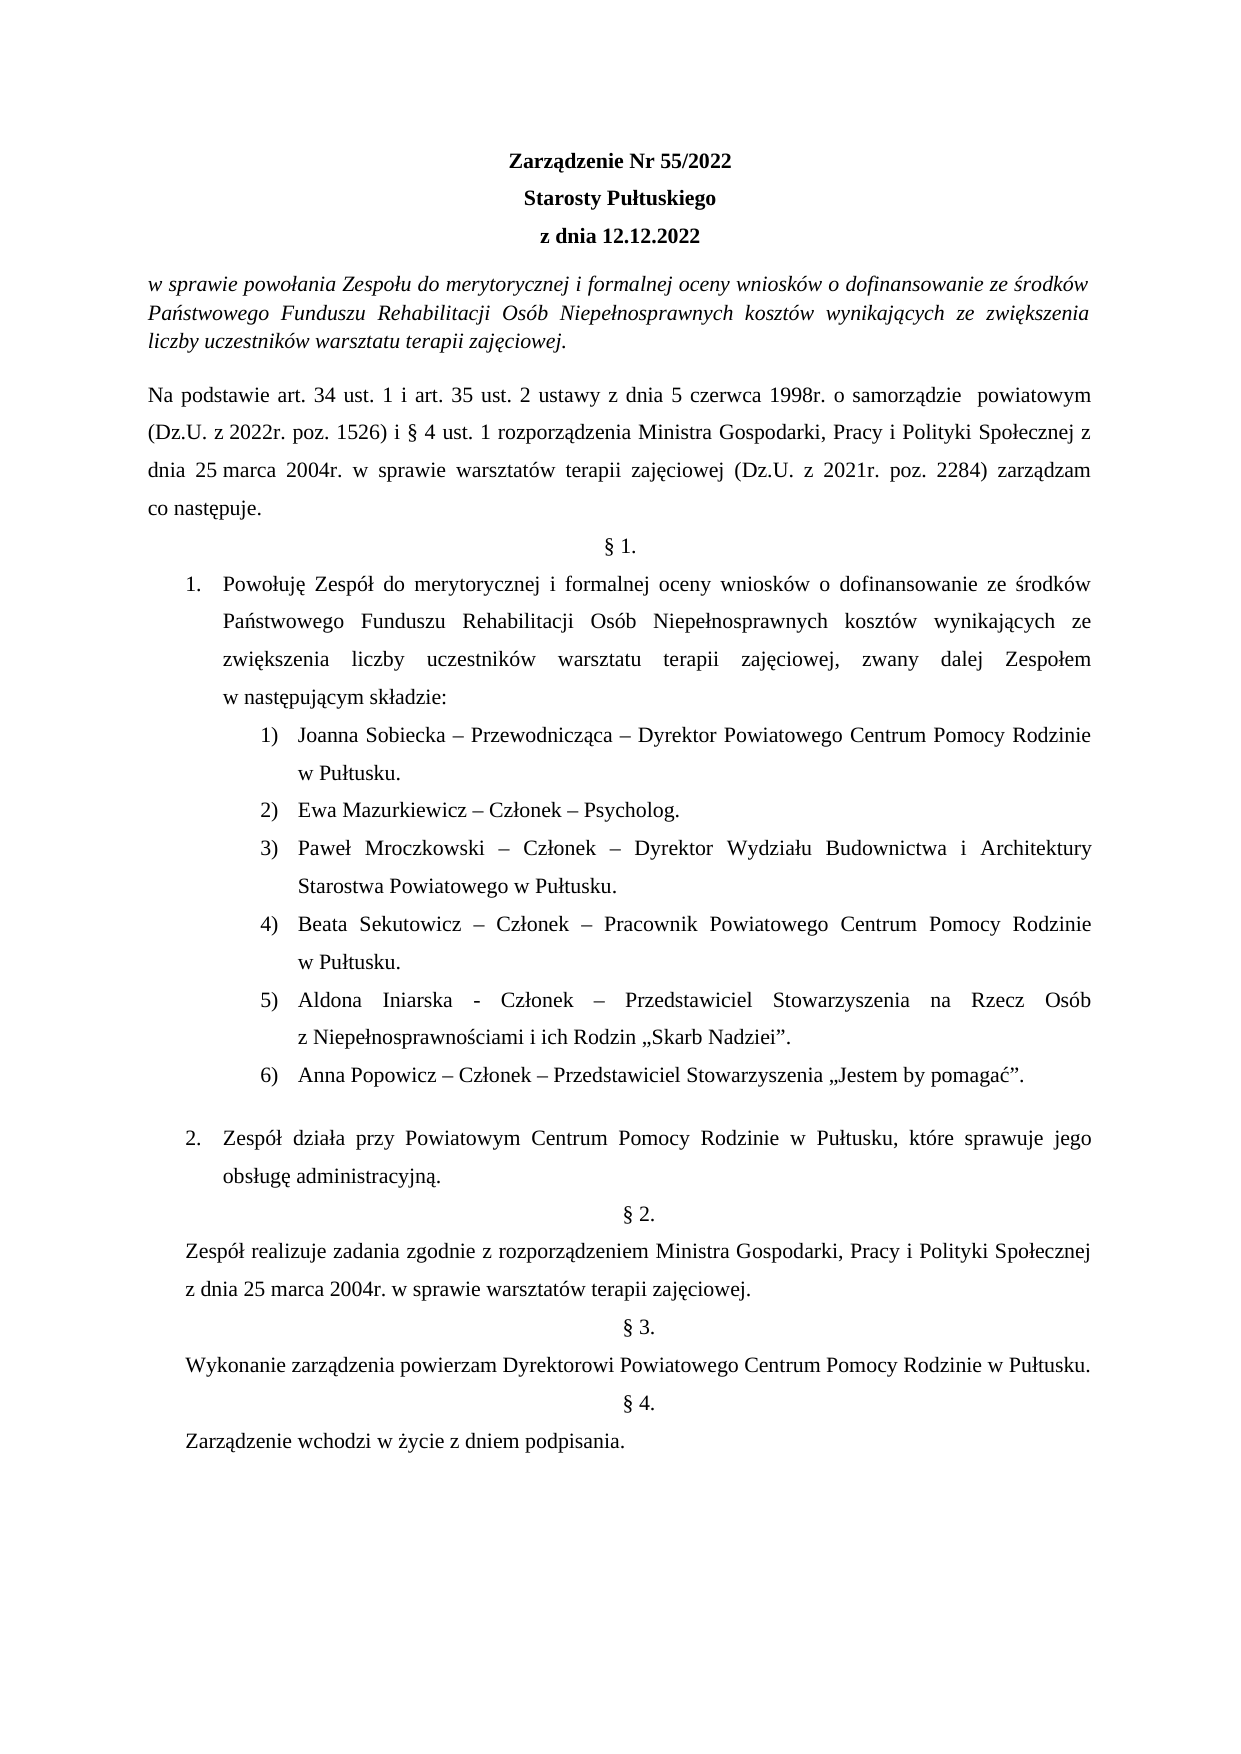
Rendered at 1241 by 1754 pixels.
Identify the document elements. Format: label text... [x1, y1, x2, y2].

text Zarządzenie Nr 55/2022 [148, 148, 1093, 173]
list Beata Sekutowicz – Członek – Pracownik Powiatowego Centrum Pomocy Rodzinie w Pułtusku. [260, 911, 1093, 974]
text Zespół realizuje zadania zgodnie z rozporządzeniem Ministra Gospodarki, Pracy i Polityki Społecznej z dnia 25 marca 2004r. w sprawie warsztatów terapii zajęciowej. [185, 1238, 1093, 1302]
text Na podstawie art. 34 ust. 1 i art. 35 ust. 2 ustawy z dnia 5 czerwca 1998r. o samorządzie powiatowym (Dz.U. z 2022r. poz. 1526) i § 4 ust. 1 rozporządzenia Ministra Gospodarki, Pracy i Polityki Społecznej z dnia 25 marca 2004r. w sprawie warsztatów terapii zajęciowej (Dz.U. z 2021r. poz. 2284) zarządzam co następuje. [148, 382, 1093, 520]
text Wykonanie zarządzenia powierzam Dyrektorowi Powiatowego Centrum Pomocy Rodzinie w Pułtusku. [185, 1352, 1093, 1377]
text Zarządzenie wchodzi w życie z dniem podpisania. [185, 1428, 1093, 1453]
text § 1. [148, 533, 1093, 558]
text z dnia 12.12.2022 [148, 223, 1093, 248]
list Joanna Sobiecka – Przewodnicząca – Dyrektor Powiatowego Centrum Pomocy Rodzinie w Pułtusku. [260, 722, 1093, 785]
list Paweł Mroczkowski – Członek – Dyrektor Wydziału Budownictwa i Architektury Starostwa Powiatowego w Pułtusku. [260, 835, 1093, 898]
text Starosty Pułtuskiego [148, 185, 1093, 211]
list Zespół działa przy Powiatowym Centrum Pomocy Rodzinie w Pułtusku, które sprawuje jego obsługę administracyjną. [185, 1125, 1093, 1188]
text w sprawie powołania Zespołu do merytorycznej i formalnej oceny wniosków o dofinansowanie ze środków Państwowego Funduszu Rehabilitacji Osób Niepełnosprawnych kosztów wynikających ze zwiększenia liczby uczestników warsztatu terapii zajęciowej. [148, 271, 1093, 354]
list Anna Popowicz – Członek – Przedstawiciel Stowarzyszenia „Jestem by pomagać”. [260, 1062, 1093, 1087]
list Ewa Mazurkiewicz – Członek – Psycholog. [260, 797, 1093, 823]
text § 4. [185, 1390, 1093, 1415]
list Aldona Iniarska - Członek – Przedstawiciel Stowarzyszenia na Rzecz Osób z Niepełnosprawnościami i ich Rodzin „Skarb Nadziei”. [260, 987, 1093, 1049]
text § 2. [185, 1201, 1093, 1226]
list Powołuję Zespół do merytorycznej i formalnej oceny wniosków o dofinansowanie ze środków Państwowego Funduszu Rehabilitacji Osób Niepełnosprawnych kosztów wynikających ze zwiększenia liczby uczestników warsztatu terapii zajęciowej, zwany dalej Zespołem w następującym składzie: [185, 571, 1093, 709]
text § 3. [185, 1314, 1093, 1339]
